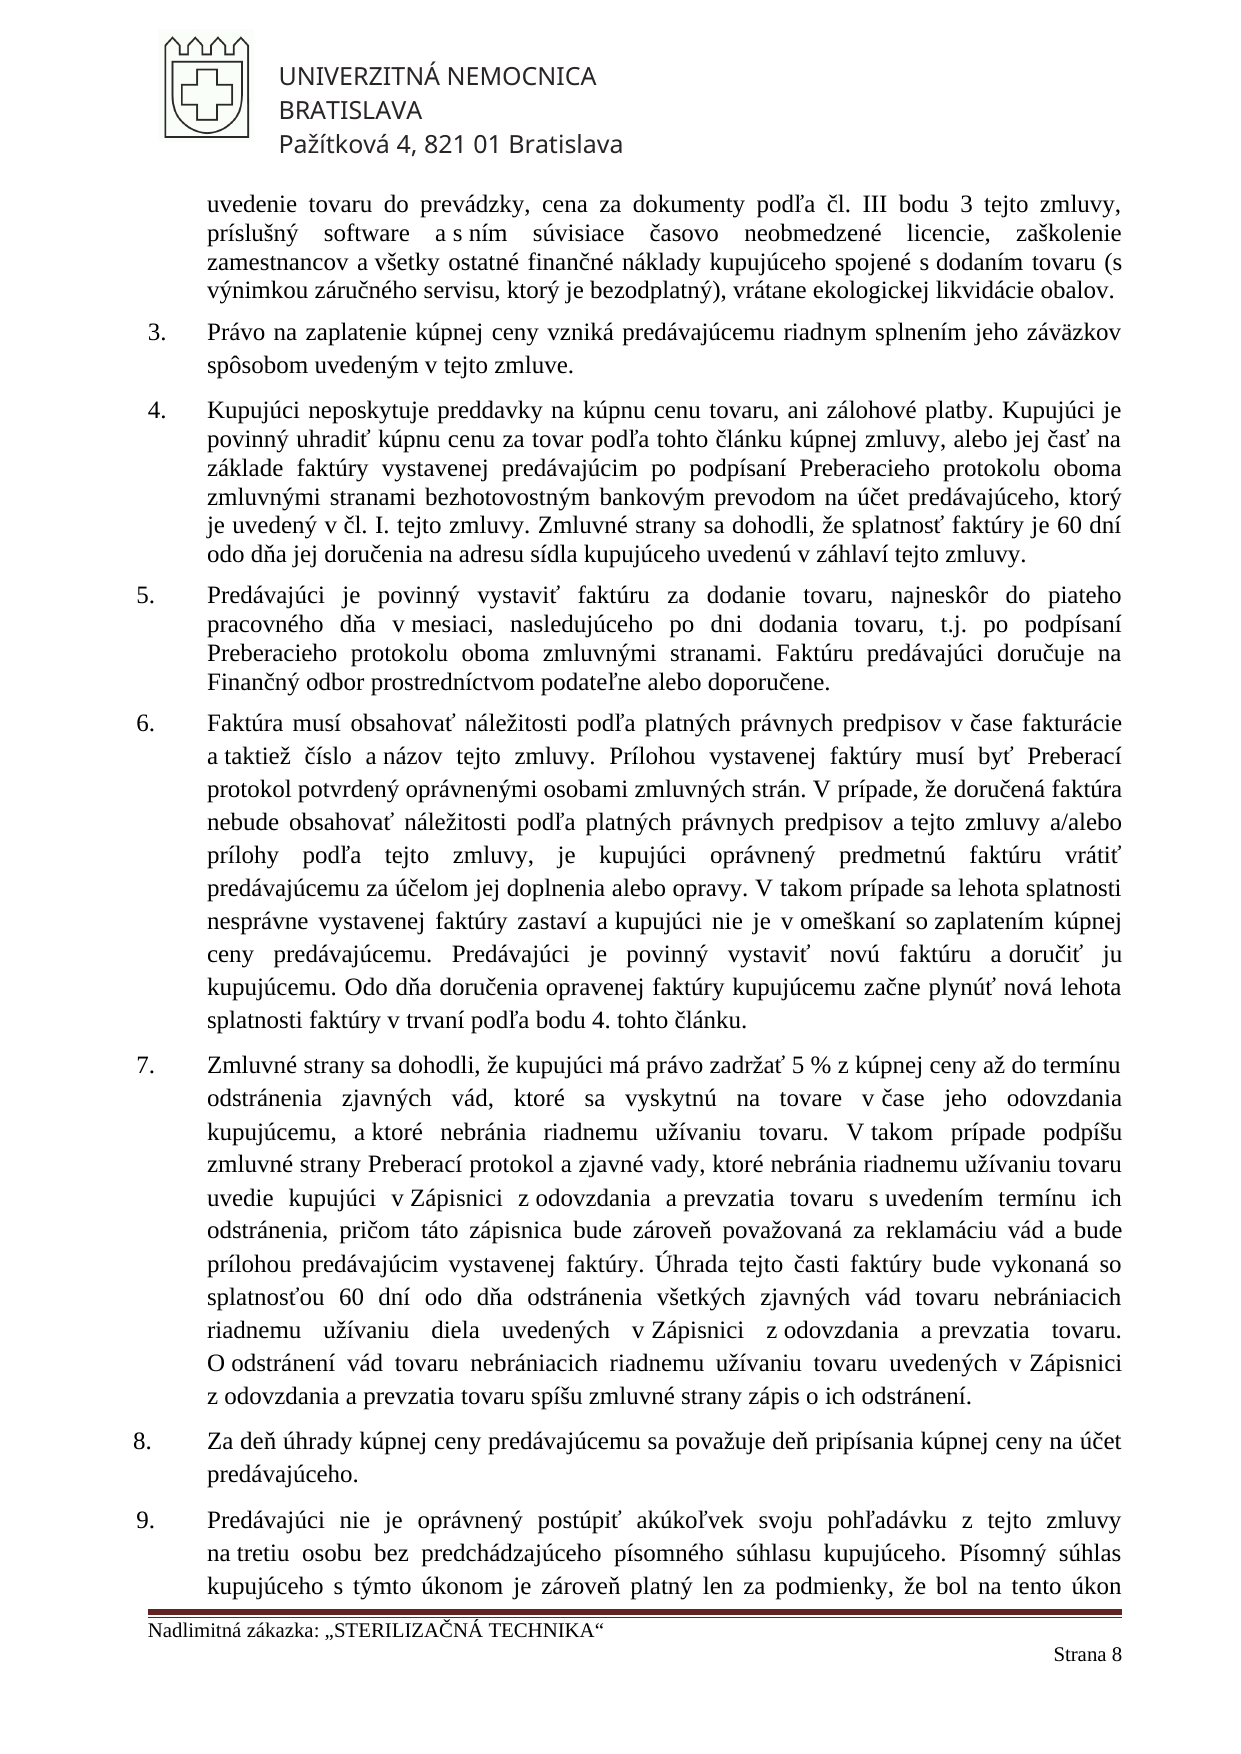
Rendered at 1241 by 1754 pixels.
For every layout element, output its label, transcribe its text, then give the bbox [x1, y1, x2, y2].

list Zmluvné strany sa dohodli, že kupujúci má právo zadržať 5 % z kúpnej ceny až do termínu odstránenia zjavných vád, ktoré sa vyskytnú na tovare v čase jeho odovzdania kupujúcemu, a ktoré nebránia riadnemu užívaniu tovaru. V takom prípade podpíšu zmluvné strany Preberací protokol a zjavné vady, ktoré nebránia riadnemu užívaniu tovaru uvedie kupujúci v Zápisnici z odovzdania a prevzatia tovaru s uvedením termínu ich odstránenia, pričom táto zápisnica bude zároveň považovaná za reklamáciu vád a bude prílohou predávajúcim vystavenej faktúry. Úhrada tejto časti faktúry bude vykonaná so splatnosťou 60 dní odo dňa odstránenia všetkých zjavných vád tovaru nebrániacich riadnemu užívaniu diela uvedených v Zápisnici z odovzdania a prevzatia tovaru. O odstránení vád tovaru nebrániacich riadnemu užívaniu tovaru uvedených v Zápisnici z odovzdania a prevzatia tovaru spíšu zmluvné strany zápis o ich odstránení. [136, 1051, 1122, 1409]
list Právo na zaplatenie kúpnej ceny vzniká predávajúcemu riadnym splnením jeho záväzkov spôsobom uvedeným v tejto zmluve. [148, 317, 1122, 378]
list Predávajúci je povinný vystaviť faktúru za dodanie tovaru, najneskôr do piateho pracovného dňa v mesiaci, nasledujúceho po dni dodania tovaru, t.j. po podpísaní Preberacieho protokolu oboma zmluvnými stranami. Faktúru predávajúci doručuje na Finančný odbor prostredníctvom podateľne alebo doporučene. [136, 580, 1122, 695]
list Za deň úhrady kúpnej ceny predávajúcemu sa považuje deň pripísania kúpnej ceny na účet predávajúceho. [133, 1426, 1122, 1488]
picture [158, 29, 254, 142]
list Kupujúci neposkytuje preddavky na kúpnu cenu tovaru, ani zálohové platby. Kupujúci je povinný uhradiť kúpnu cenu za tovar podľa tohto článku kúpnej zmluvy, alebo jej časť na základe faktúry vystavenej predávajúcim po podpísaní Preberacieho protokolu oboma zmluvnými stranami bezhotovostným bankovým prevodom na účet predávajúceho, ktorý je uvedený v čl. I. tejto zmluvy. Zmluvné strany sa dohodli, že splatnosť faktúry je 60 dní odo dňa jej doručenia na adresu sídla kupujúceho uvedenú v záhlaví tejto zmluvy. [148, 395, 1122, 568]
list Faktúra musí obsahovať náležitosti podľa platných právnych predpisov v čase fakturácie a taktiež číslo a názov tejto zmluvy. Prílohou vystavenej faktúry musí byť Preberací protokol potvrdený oprávnenými osobami zmluvných strán. V prípade, že doručená faktúra nebude obsahovať náležitosti podľa platných právnych predpisov a tejto zmluvy a/alebo prílohy podľa tejto zmluvy, je kupujúci oprávnený predmetnú faktúru vrátiť predávajúcemu za účelom jej doplnenia alebo opravy. V takom prípade sa lehota splatnosti nesprávne vystavenej faktúry zastaví a kupujúci nie je v omeškaní so zaplatením kúpnej ceny predávajúcemu. Predávajúci je povinný vystaviť novú faktúru a doručiť ju kupujúcemu. Odo dňa doručenia opravenej faktúry kupujúcemu začne plynúť nová lehota splatnosti faktúry v trvaní podľa bodu 4. tohto článku. [136, 708, 1122, 1034]
